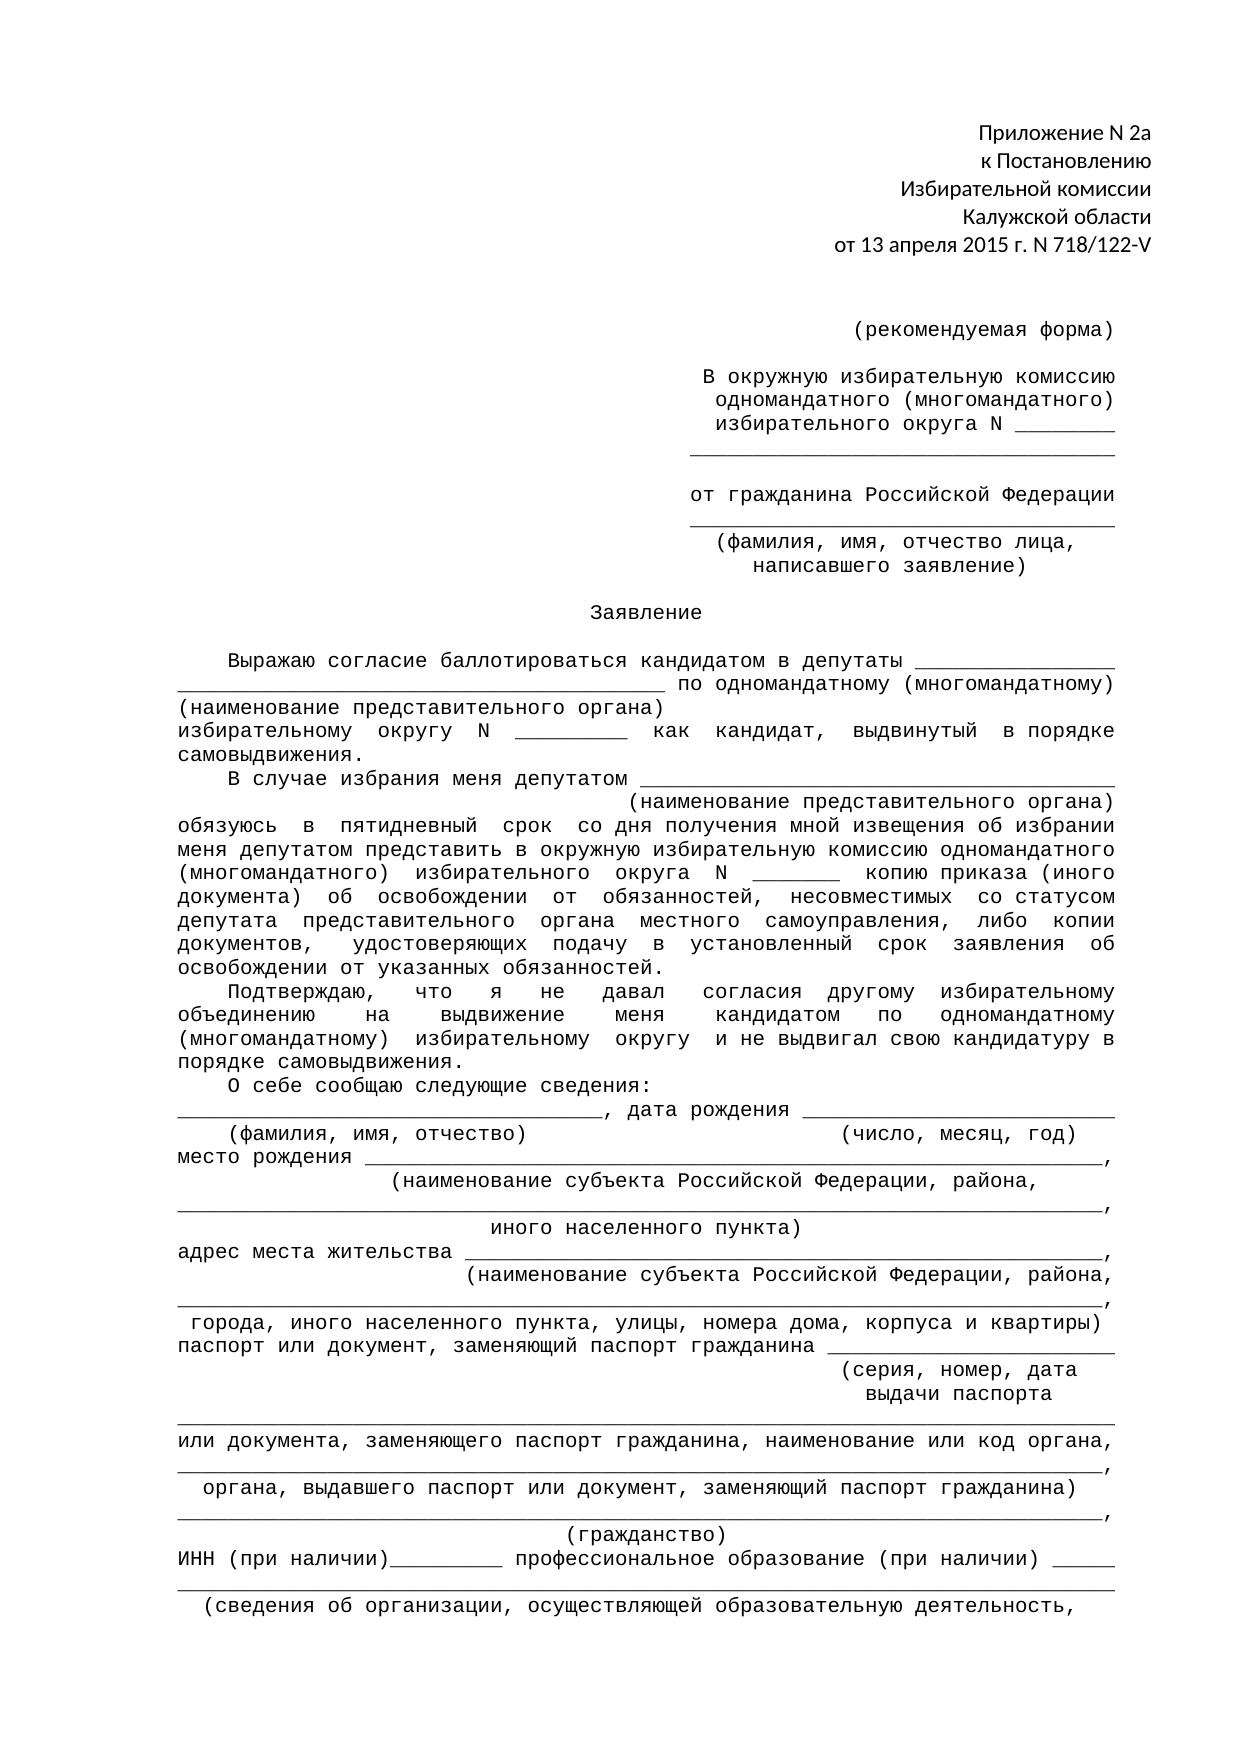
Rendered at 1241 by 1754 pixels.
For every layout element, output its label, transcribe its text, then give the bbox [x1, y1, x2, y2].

text депутата представительного органа местного самоуправления, либо копии [177, 910, 1152, 933]
text О себе сообщаю следующие сведения: [177, 1075, 1152, 1099]
text __________________________________________________________________________, [177, 1288, 1152, 1312]
text меня депутатом представить в окружную избирательную комиссию одномандатного [177, 839, 1152, 862]
text паспорт или документ, заменяющий паспорт гражданина _______________________ [177, 1335, 1152, 1359]
text адрес места жительства ___________________________________________________, [177, 1241, 1152, 1264]
text __________________________________, дата рождения _________________________ [177, 1099, 1152, 1122]
text (наименование представительного органа) [177, 697, 1152, 721]
text (наименование субъекта Российской Федерации, района, [177, 1264, 1152, 1288]
text __________________________________________________________________________, [177, 1193, 1152, 1217]
text Избирательной комиссии [177, 174, 1152, 202]
text Выражаю согласие баллотироваться кандидатом в депутаты ________________ [177, 649, 1152, 673]
text (сведения об организации, осуществляющей образовательную деятельность, [177, 1595, 1152, 1619]
text иного населенного пункта) [177, 1217, 1152, 1241]
text от гражданина Российской Федерации [177, 484, 1152, 508]
text _______________________________________ по одномандатному (многомандатному) [177, 673, 1152, 697]
text Калужской области [177, 202, 1152, 230]
text обязуюсь в пятидневный срок со дня получения мной извещения об избрании [177, 815, 1152, 839]
text (наименование субъекта Российской Федерации, района, [177, 1170, 1152, 1193]
text (гражданство) [177, 1524, 1152, 1548]
text __________________________________ [177, 508, 1152, 531]
text одномандатного (многомандатного) [177, 389, 1152, 413]
text (фамилия, имя, отчество) (число, месяц, год) [177, 1122, 1152, 1146]
text (многомандатному) избирательному округу и не выдвигал свою кандидатуру в [177, 1028, 1152, 1052]
text __________________________________ [177, 437, 1152, 460]
text Подтверждаю, что я не давал согласия другому избирательному [177, 981, 1152, 1004]
text ИНН (при наличии)_________ профессиональное образование (при наличии) _____ [177, 1548, 1152, 1572]
text города, иного населенного пункта, улицы, номера дома, корпуса и квартиры) [177, 1312, 1152, 1335]
text В случае избрания меня депутатом ______________________________________ [177, 768, 1152, 791]
text написавшего заявление) [177, 555, 1152, 579]
text от 13 апреля 2015 г. N 718/122-V [177, 230, 1152, 258]
text (наименование представительного органа) [177, 791, 1152, 815]
text (рекомендуемая форма) [177, 318, 1152, 342]
text Заявление [177, 602, 1152, 626]
text к Постановлению [177, 146, 1152, 174]
text избирательному округу N _________ как кандидат, выдвинутый в порядке [177, 721, 1152, 744]
text или документа, заменяющего паспорт гражданина, наименование или код органа, [177, 1430, 1152, 1453]
text ___________________________________________________________________________ [177, 1406, 1152, 1430]
text порядке самовыдвижения. [177, 1052, 1152, 1075]
text В окружную избирательную комиссию [177, 366, 1152, 389]
text (серия, номер, дата [177, 1359, 1152, 1383]
text органа, выдавшего паспорт или документ, заменяющий паспорт гражданина) [177, 1477, 1152, 1501]
text самовыдвижения. [177, 744, 1152, 768]
text Приложение N 2а [177, 118, 1152, 146]
text избирательного округа N ________ [177, 413, 1152, 437]
text __________________________________________________________________________, [177, 1501, 1152, 1524]
text объединению на выдвижение меня кандидатом по одномандатному [177, 1004, 1152, 1028]
text документа) об освобождении от обязанностей, несовместимых со статусом [177, 886, 1152, 910]
text освобождении от указанных обязанностей. [177, 957, 1152, 981]
text выдачи паспорта [177, 1383, 1152, 1406]
text документов, удостоверяющих подачу в установленный срок заявления об [177, 933, 1152, 957]
text __________________________________________________________________________, [177, 1453, 1152, 1477]
text место рождения ___________________________________________________________, [177, 1146, 1152, 1170]
text (фамилия, имя, отчество лица, [177, 531, 1152, 555]
text (многомандатного) избирательного округа N _______ копию приказа (иного [177, 862, 1152, 886]
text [177, 1572, 1152, 1595]
